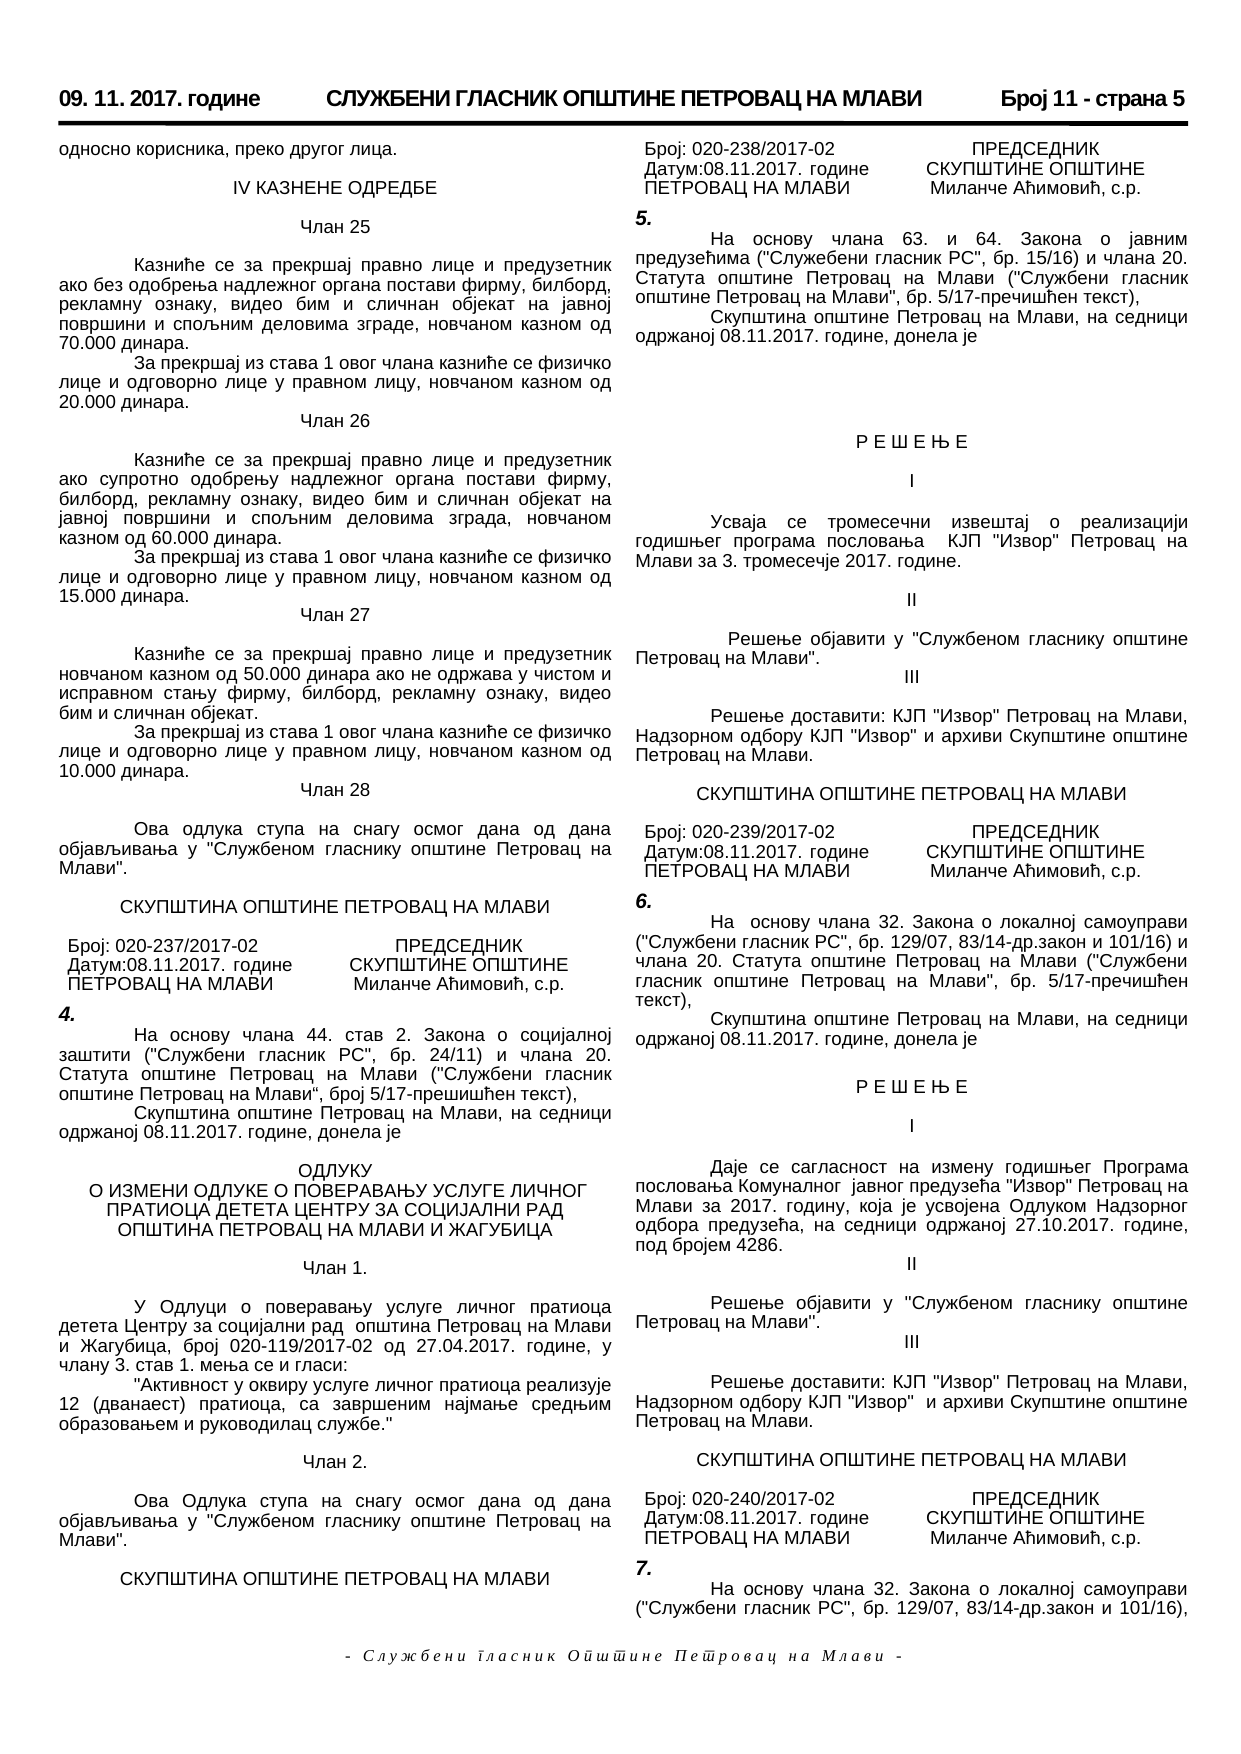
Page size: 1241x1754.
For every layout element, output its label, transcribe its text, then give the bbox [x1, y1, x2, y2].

subtitle Члан 27 [58, 606, 612, 626]
text ОДЛУКУ [58, 1162, 612, 1182]
text Скупштина општине Петровац на Млави, на седници одржаној 08.11.2017. године, донела је [635, 308, 1188, 346]
text Члан 1. [58, 1259, 612, 1279]
table_header ПРЕДСЕДНИК СКУПШТИНЕ ОПШТИНЕ Миланче Аћимовић, с.р. [880, 1490, 1191, 1558]
table_header ПРЕДСЕДНИК СКУПШТИНЕ ОПШТИНЕ Миланче Аћимовић, с.р. [880, 140, 1191, 208]
text СКУПШТИНА ОПШТИНЕ ПЕТРОВАЦ НА МЛАВИ [58, 898, 612, 917]
text 4. [58, 1004, 612, 1026]
text СКУПШТИНА ОПШТИНЕ ПЕТРОВАЦ НА МЛАВИ [635, 785, 1188, 804]
text На основу члана 63. и 64. Закона о јавним предузећима ("Служебени гласник РС", бр. 15/16) и члана 20. Статута општине Петровац на Млави ("Службени гласник општине Петровац на Млави", бр. 5/17-пречишћен текст), [635, 230, 1188, 308]
subtitle Члан 25 [58, 218, 612, 237]
text На основу члaна 44. став 2. Закона о социјалној заштити ("Службени гласник РС", бр. 24/11) и члана 20. Статута општине Петровац на Млави (''Службени гласник општине Петровац на Млави“, број 5/17-прешишћен текст), [58, 1026, 612, 1104]
table_header Број: 020-240/2017-02 Датум:08.11.2017. године ПЕТРОВАЦ НА МЛАВИ [633, 1490, 880, 1558]
text Решење доставити: КЈП "Извор" Петровац на Млави, Надзорном одбору КЈП "Извор" и архиви Скупштине општине Петровац на Млави. [635, 707, 1188, 765]
text III [635, 1333, 1188, 1352]
text Ако лице не поступи по датом налогу, надлежни инспектор извршиће уклањање објекта на терет власника, односно корисника, преко другог лица. [58, 140, 612, 159]
text Ова одлука ступа на снагу осмог дана од дана објављивања у "Службеном гласнику општине Петровац на Млави". [58, 820, 612, 878]
text 6. [635, 892, 1188, 913]
text СКУПШТИНА ОПШТИНЕ ПЕТРОВАЦ НА МЛАВИ [58, 1570, 612, 1589]
text Р Е Ш Е Њ Е [635, 1078, 1188, 1097]
text За прекршај из става 1 овог члана казниће се физичко лице и одговорно лице у правном лицу, новчаном казном од 15.000 динара. [58, 548, 612, 606]
table_header Број: 020-238/2017-02 Датум:08.11.2017. године ПЕТРОВАЦ НА МЛАВИ [633, 140, 880, 208]
text На основу члана 32. Закона о локалној самоуправи ("Службени гласник РС", бр. 129/07, 83/14-др.закон и 101/16) и члана 20. Статута општине Петровац на Млави ("Службени гласник општине Петровац на Млави", бр. 5/17-пречишћен текст), [635, 913, 1188, 1010]
text Решење објавити у "Службеном гласнику општине Петровац на Млави". [635, 629, 1188, 668]
text I [635, 472, 1188, 491]
text Р Е Ш Е Њ Е [635, 433, 1188, 453]
text Казниће се за прекршај правно лице и предузетник ако супротно одобрењу надлежног органа постави фирму, билборд, рекламну ознаку, видео бим и сличнан објекат на јавној површини и спољним деловима зграда, новчаном казном од 60.000 динара. [58, 451, 612, 548]
text I [635, 1117, 1188, 1136]
text 7. [635, 1558, 1188, 1579]
text II [635, 1255, 1188, 1274]
table_header ПРЕДСЕДНИК СКУПШТИНЕ ОПШТИНЕ Миланче Аћимовић, с.р. [304, 937, 614, 1004]
text За прекршај из става 1 овог члана казниће се физичко лице и одговорно лице у правном лицу, новчаном казном од 20.000 динара. [58, 354, 612, 412]
text Казниће се за прекршај правно лице и предузетник ако без одобрења надлежног органа постави фирму, билборд, рекламну ознаку, видео бим и сличнан објекат на јавној површини и спољним деловима зграде, новчаном казном од 70.000 динара. [58, 256, 612, 354]
text Скупштина општине Петровац на Млави, на седници одржаној 08.11.2017. године, донела је [58, 1104, 612, 1143]
subtitle Члан 26 [58, 412, 612, 431]
table_header Број: 020-237/2017-02 Датум:08.11.2017. године ПЕТРОВАЦ НА МЛАВИ [56, 937, 304, 1004]
table_header Број: 020-239/2017-02 Датум:08.11.2017. године ПЕТРОВАЦ НА МЛАВИ [633, 824, 880, 892]
text "Активност у оквиру услуге личног пратиоца реализује 12 (дванаест) пратиоца, са завршеним најмање средњим образовањем и руководилац службе." [58, 1376, 612, 1434]
text III [635, 668, 1188, 688]
text II [635, 591, 1188, 610]
text Члан 2. [58, 1453, 612, 1473]
text СКУПШТИНА ОПШТИНЕ ПЕТРОВАЦ НА МЛАВИ [635, 1451, 1188, 1471]
text Усваја се тромесечни извештај о реализацији годишњег програма пословања КЈП "Извор" Петровац на Млави за 3. тромесечје 2017. године. [635, 513, 1188, 571]
text За прекршај из става 1 овог члана казниће се физичко лице и одговорно лице у правном лицу, новчаном казном од 10.000 динара. [58, 723, 612, 781]
text О ИЗМЕНИ ОДЛУКЕ О ПОВЕРАВАЊУ УСЛУГE ЛИЧНОГ ПРАТИОЦА ДЕТЕТА ЦЕНТРУ ЗА СОЦИЈАЛНИ РАД ОПШТИНА ПЕТРОВАЦ НА МЛАВИ И ЖАГУБИЦА [58, 1182, 612, 1240]
text У Одлуци о поверавању услуге личног пратиоца детета Центру за социјални рад општина Петровац на Млави и Жагубица, број 020-119/2017-02 од 27.04.2017. године, у члану 3. став 1. мења се и гласи: [58, 1298, 612, 1376]
subtitle IV КАЗНЕНЕ ОДРЕДБЕ [58, 179, 612, 198]
table_header ПРЕДСЕДНИК СКУПШТИНЕ ОПШТИНЕ Миланче Аћимовић, с.р. [880, 824, 1191, 892]
text 5. [635, 208, 1188, 230]
text Решење доставити: КЈП "Извор" Петровац на Млави, Надзорном одбору КЈП "Извор" и архиви Скупштине општине Петровац на Млави. [635, 1373, 1188, 1432]
subtitle Члан 28 [58, 781, 612, 801]
text Казниће се за прекршај правно лице и предузетник новчаном казном од 50.000 динара ако не одржава у чистом и исправном стању фирму, билборд, рекламну ознаку, видео бим и сличнан објекат. [58, 645, 612, 723]
text Решење објавити у ''Службеном гласнику општине Петровац на Млави''. [635, 1294, 1188, 1333]
text Ова Одлука ступа на снагу осмог дана од дана објављивања у "Службеном гласнику општине Петровац на Млави". [58, 1492, 612, 1551]
text Скупштина општине Петровац на Млави, на седници одржаној 08.11.2017. године, донела је [635, 1010, 1188, 1049]
text Даје се сагласност на измену годишњег Програма пословања Комуналног јавног предузећа "Извор" Петровац на Млави за 2017. годину, која је усвојена Одлуком Надзорног одбора предузећа, на седници одржаној 27.10.2017. године, под бројем 4286. [635, 1158, 1188, 1255]
